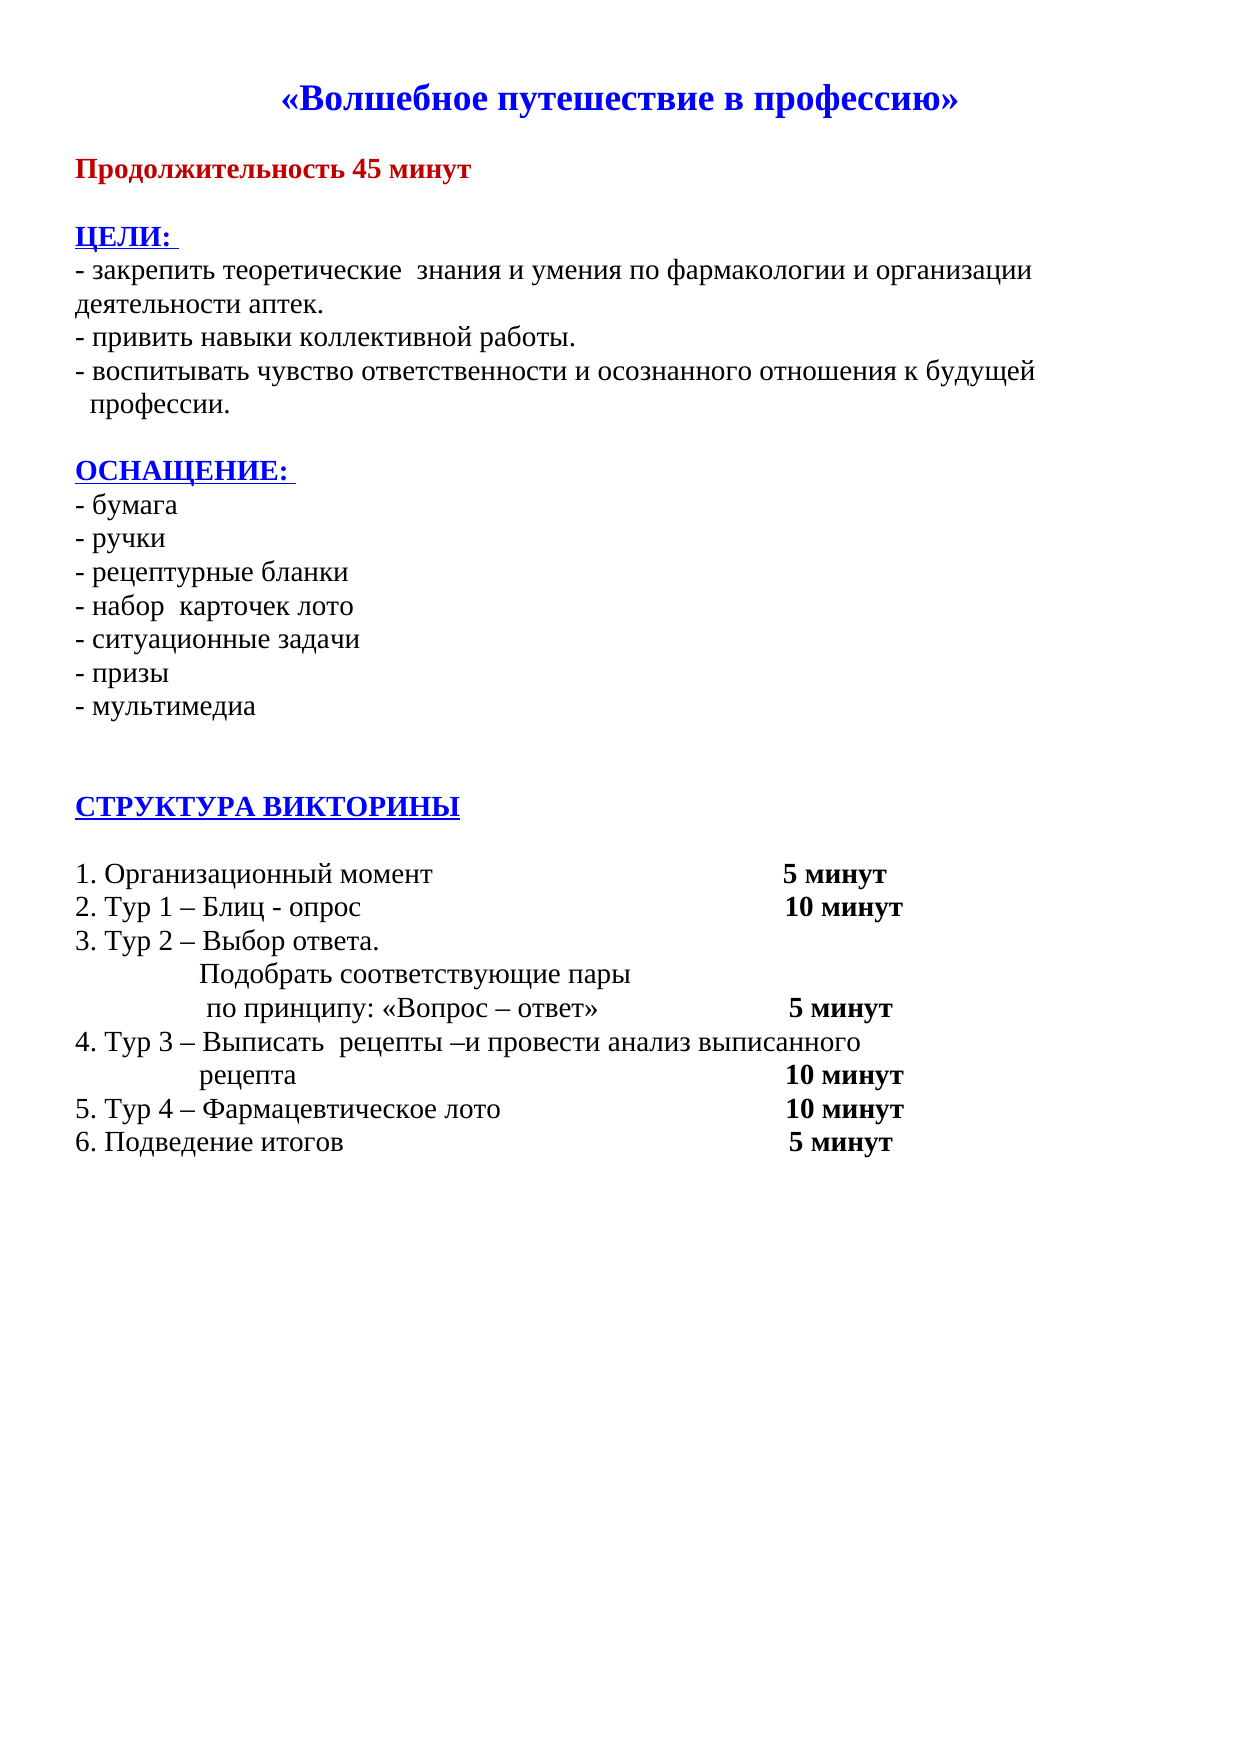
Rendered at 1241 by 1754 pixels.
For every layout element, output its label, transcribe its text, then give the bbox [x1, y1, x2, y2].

text профессии. [75, 386, 1165, 420]
text 4. Тур 3 – Выписать рецепты –и провести анализ выписанного [75, 1024, 1165, 1057]
text 6. Подведение итогов 5 минут [75, 1124, 1165, 1158]
text - ручки [75, 521, 1165, 554]
text 1. Организационный момент 5 минут [75, 856, 1165, 889]
text 2. Тур 1 – Блиц - опрос 10 минут [75, 889, 1165, 923]
text ЦЕЛИ: [75, 219, 1165, 252]
text - мультимедиа [75, 688, 1165, 722]
text - призы [75, 655, 1165, 688]
text 3. Тур 2 – Выбор ответа. [75, 923, 1165, 957]
text - набор карточек лото [75, 588, 1165, 621]
text - рецептурные бланки [75, 554, 1165, 588]
text - ситуационные задачи [75, 621, 1165, 655]
text Подобрать соответствующие пары [75, 957, 1165, 990]
text СТРУКТУРА ВИКТОРИНЫ [75, 789, 1165, 822]
text - привить навыки коллективной работы. [75, 319, 1165, 353]
text - бумага [75, 487, 1165, 521]
text - закрепить теоретические знания и умения по фармакологии и организации деятельности аптек. [75, 252, 1165, 319]
text 5. Тур 4 – Фармацевтическое лото 10 минут [75, 1091, 1165, 1124]
text по принципу: «Вопрос – ответ» 5 минут [75, 990, 1165, 1024]
text рецепта 10 минут [75, 1057, 1165, 1091]
text «Волшебное путешествие в профессию» [75, 75, 1165, 118]
text - воспитывать чувство ответственности и осознанного отношения к будущей [75, 353, 1165, 386]
text ОСНАЩЕНИЕ: [75, 453, 1165, 487]
text Продолжительность 45 минут [75, 152, 1165, 185]
